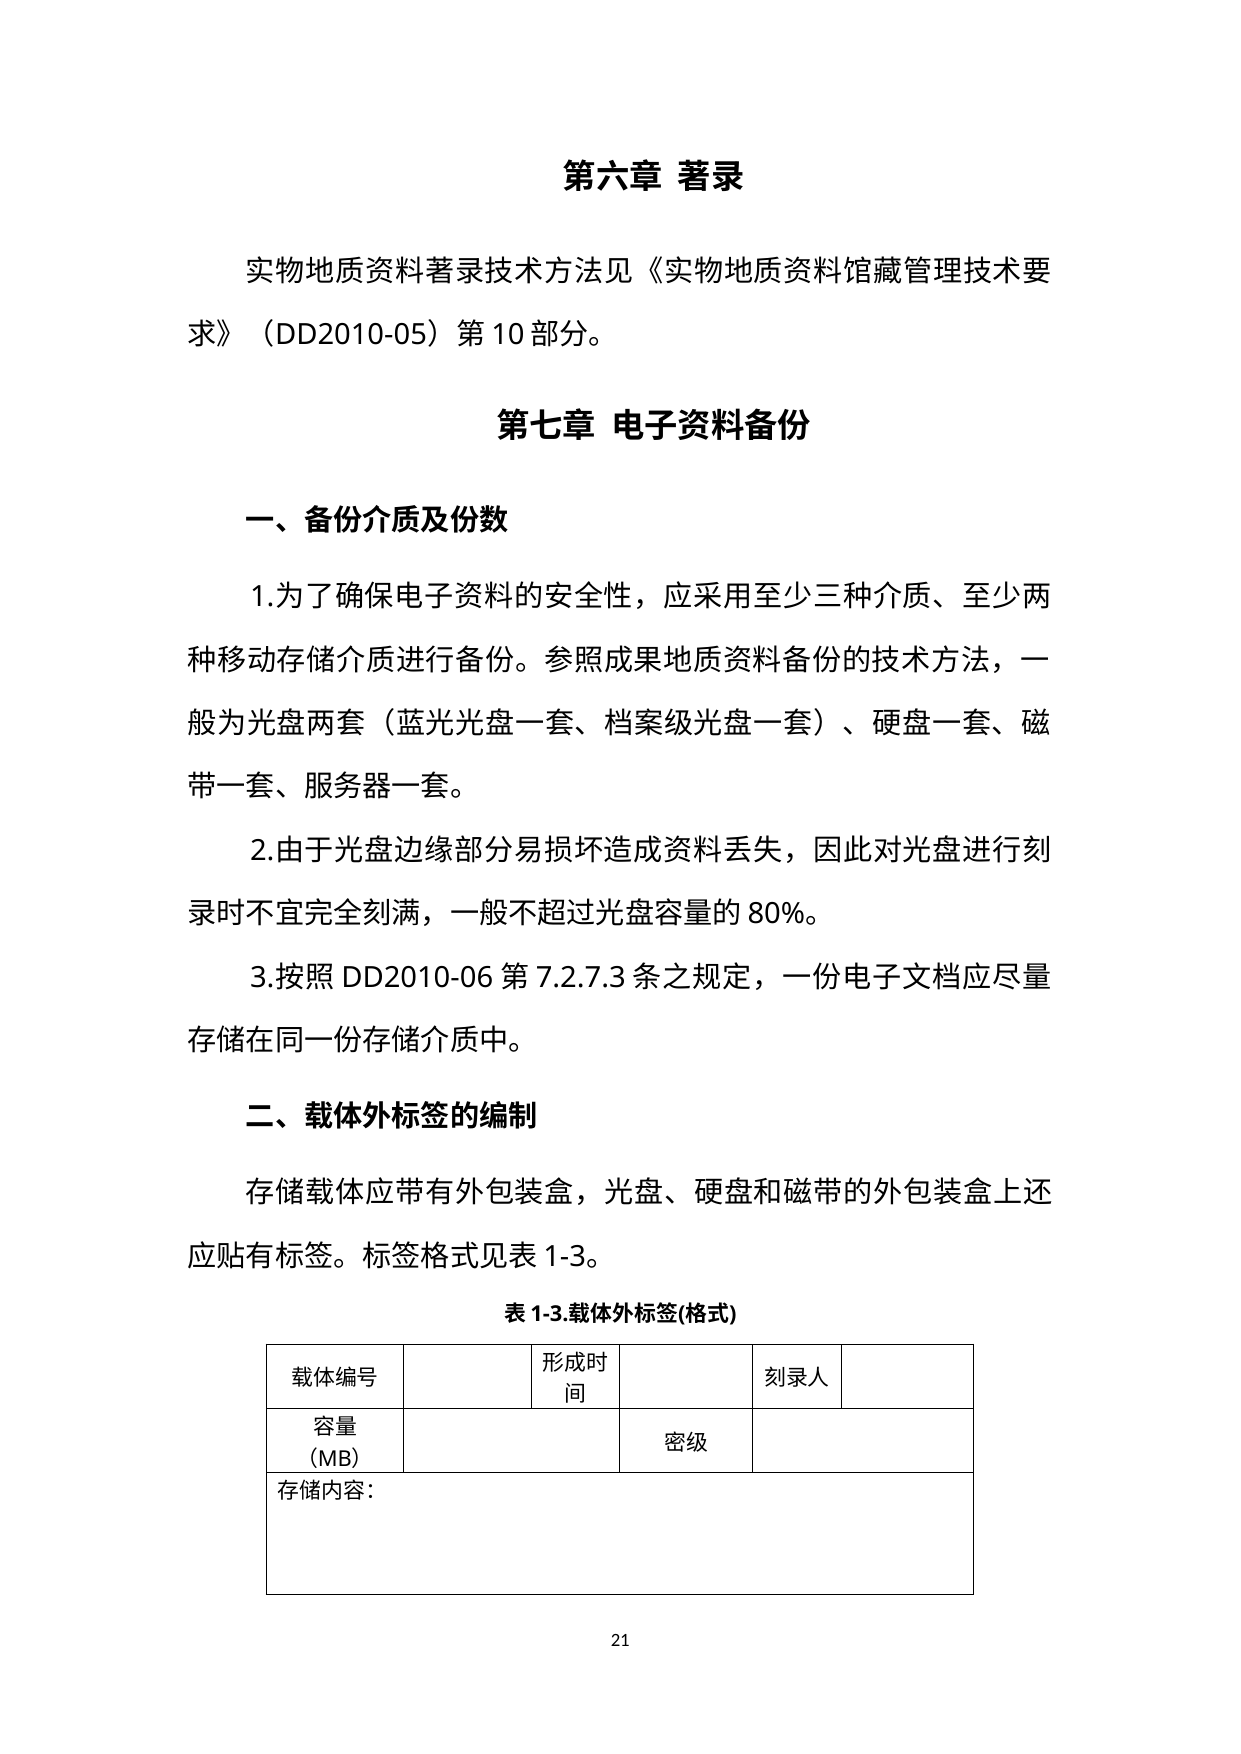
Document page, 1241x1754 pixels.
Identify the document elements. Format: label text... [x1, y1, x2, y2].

table_cell [404, 1409, 619, 1472]
text 实物地质资料著录技术方法见《实物地质资料馆藏管理技术要求》（DD2010-05）第10部分。 [187, 247, 1053, 353]
text 3.按照DD2010-06第7.2.7.3条之规定，一份电子文档应尽量存储在同一份存储介质中。 [187, 953, 1053, 1059]
text 1.为了确保电子资料的安全性，应采用至少三种介质、至少两种移动存储介质进行备份。参照成果地质资料备份的技术方法，一般为光盘两套（蓝光光盘一套、档案级光盘一套）、硬盘一套、磁带一套、服务器一套。 [187, 572, 1053, 805]
table_header 形成时间 [532, 1345, 619, 1408]
table_header [404, 1345, 531, 1408]
text 存储载体应带有外包装盒，光盘、硬盘和磁带的外包装盒上还应贴有标签。标签格式见表1-3。 [187, 1169, 1053, 1275]
table_header 刻录人 [753, 1345, 841, 1408]
table_cell 容量（MB） [267, 1409, 403, 1472]
table_cell 密级 [620, 1409, 752, 1472]
table_header [842, 1345, 973, 1408]
text 一、备份介质及份数 [187, 497, 1053, 539]
text 2.由于光盘边缘部分易损坏造成资料丢失，因此对光盘进行刻录时不宜完全刻满，一般不超过光盘容量的80%。 [187, 826, 1053, 932]
text 二、载体外标签的编制 [187, 1093, 1053, 1135]
text 第七章 电子资料备份 [187, 399, 1053, 447]
table_header [620, 1345, 752, 1408]
table_header 载体编号 [267, 1345, 403, 1408]
table_cell [753, 1409, 973, 1472]
table_cell 存储内容： [267, 1473, 973, 1594]
text 第六章 著录 [187, 150, 1053, 198]
text 表1-3.载体外标签(格式) [187, 1296, 1053, 1328]
